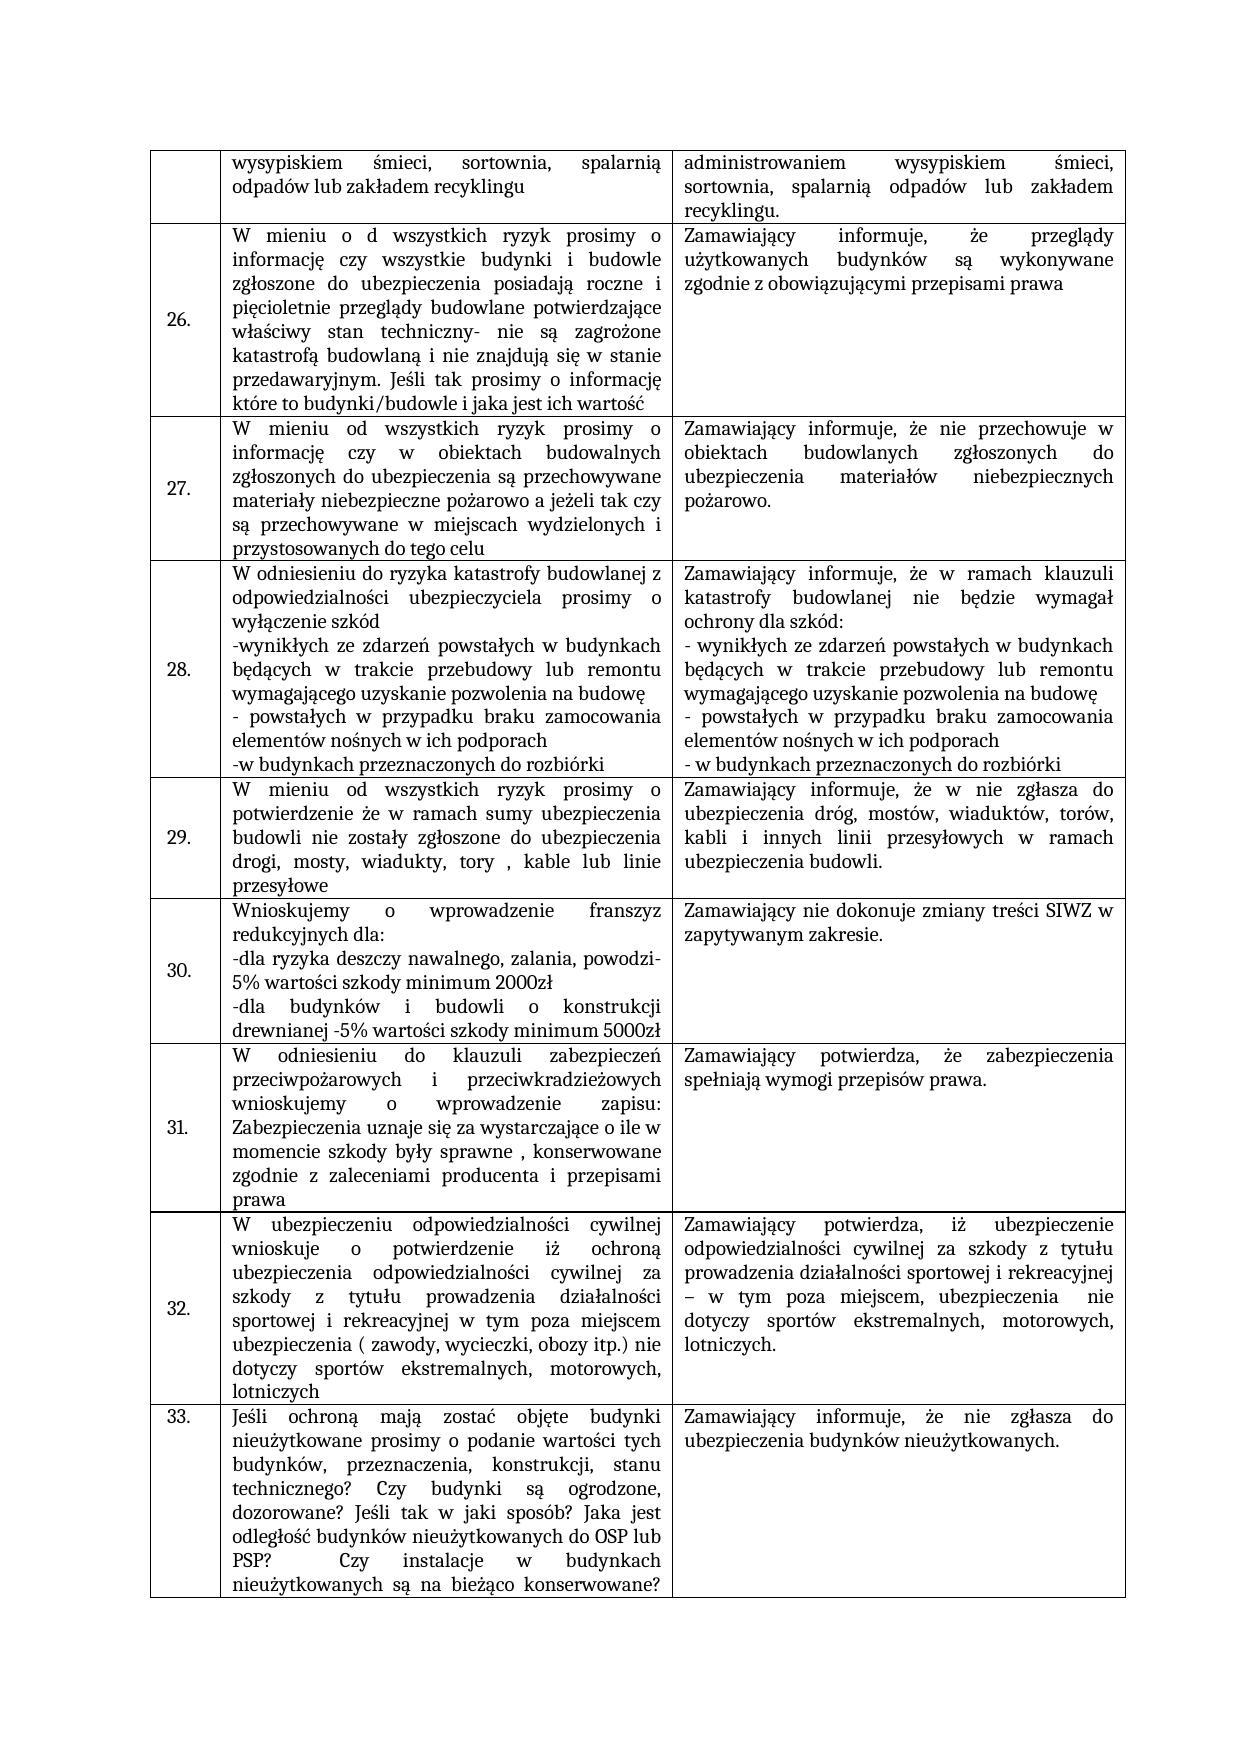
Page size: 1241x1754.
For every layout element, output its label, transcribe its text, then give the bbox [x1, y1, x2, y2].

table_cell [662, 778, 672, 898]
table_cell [673, 1405, 1125, 1597]
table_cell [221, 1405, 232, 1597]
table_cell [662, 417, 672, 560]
table_cell Zamawiający informuje, że w ramach klauzuli katastrofy budowlanej nie będzie wymagał ochrony dla szkód: - wynikłych ze zdarzeń powstałych w budynkach będących w trakcie przebudowy lub remontu wymagającego uzyskanie pozwolenia na budowę - powstałych w przypadku braku zamocowania elementów nośnych w ich podporach - w budynkach przeznaczonych do rozbiórki [673, 561, 1125, 777]
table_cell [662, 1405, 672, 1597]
table_cell [151, 561, 220, 777]
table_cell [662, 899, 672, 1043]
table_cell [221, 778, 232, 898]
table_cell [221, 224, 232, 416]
table_cell Zamawiający potwierdza, iż ubezpieczenie odpowiedzialności cywilnej za szkody z tytułu prowadzenia działalności sportowej i rekreacyjnej – w tym poza miejscem, ubezpieczenia nie dotyczy sportów ekstremalnych, motorowych, lotniczych. [673, 1213, 1125, 1404]
table_cell Zamawiający nie dokonuje zmiany treści SIWZ w zapytywanym zakresie. [673, 899, 1125, 1043]
table_cell [151, 778, 220, 898]
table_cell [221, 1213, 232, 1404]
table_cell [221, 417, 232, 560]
table_cell [151, 1405, 220, 1597]
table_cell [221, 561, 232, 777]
table_cell Zamawiający informuje, że przeglądy użytkowanych budynków są wykonywane zgodnie z obowiązującymi przepisami prawa [673, 224, 1125, 416]
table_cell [673, 151, 1125, 223]
table_cell [151, 1044, 220, 1211]
table_cell [151, 1213, 220, 1404]
table_cell [151, 899, 220, 1043]
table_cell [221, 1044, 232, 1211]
table_cell Zamawiający informuje, że nie przechowuje w obiektach budowlanych zgłoszonych do ubezpieczenia materiałów niebezpiecznych pożarowo. [673, 417, 1125, 560]
table_cell Zamawiający informuje, że w nie zgłasza do ubezpieczenia dróg, mostów, wiaduktów, torów, kabli i innych linii przesyłowych w ramach ubezpieczenia budowli. [673, 778, 1125, 898]
table_cell [151, 151, 220, 223]
table_cell [151, 224, 220, 416]
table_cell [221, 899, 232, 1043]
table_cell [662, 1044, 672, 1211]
table_cell Zamawiający potwierdza, że zabezpieczenia spełniają wymogi przepisów prawa. [673, 1044, 1125, 1211]
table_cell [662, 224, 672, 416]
table_cell [151, 417, 220, 560]
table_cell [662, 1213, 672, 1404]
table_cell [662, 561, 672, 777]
